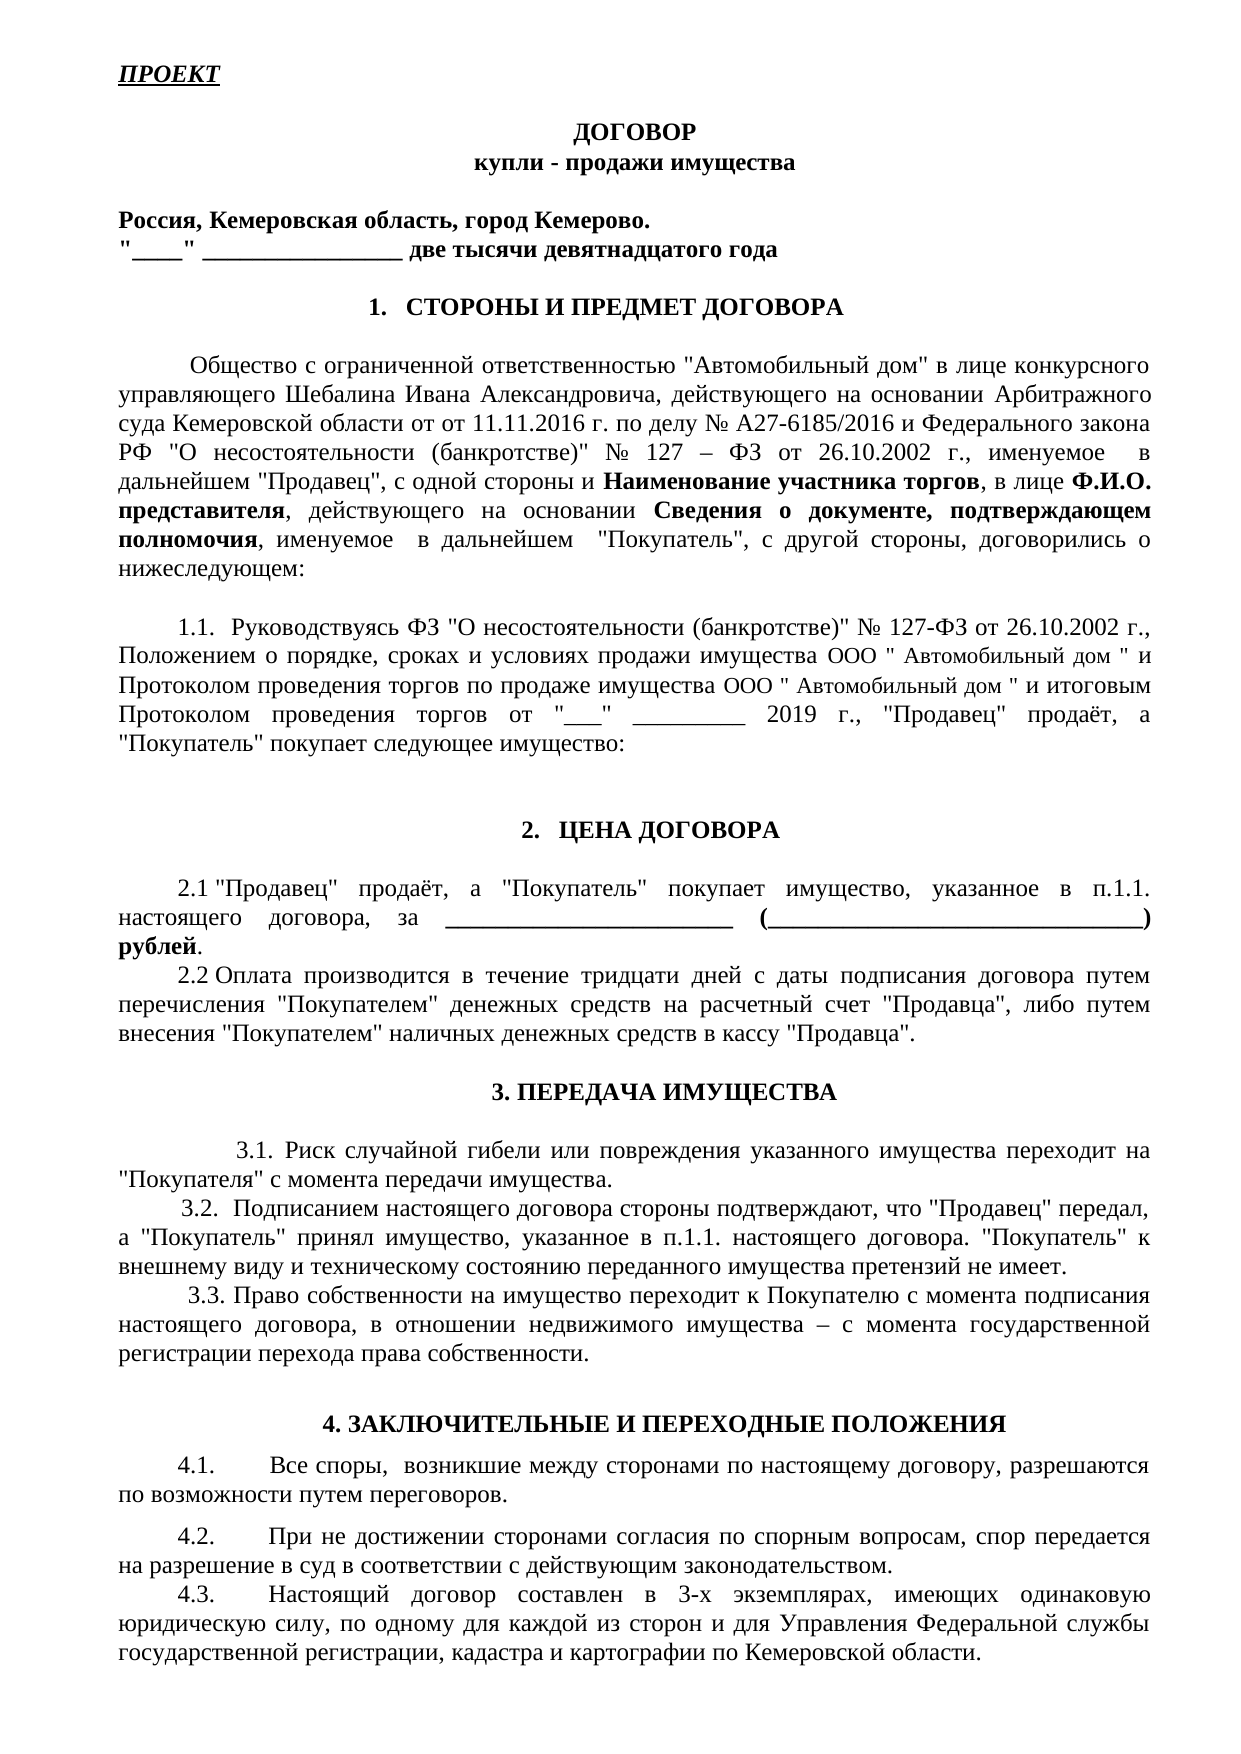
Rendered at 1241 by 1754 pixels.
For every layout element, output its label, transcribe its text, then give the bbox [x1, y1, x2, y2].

text 3. ПЕРЕДАЧА ИМУЩЕСТВА [118, 1076, 1152, 1105]
text 3.1. Риск случайной гибели или повреждения указанного имущества переходит на "Покупателя" с момента передачи имущества. [118, 1134, 1152, 1193]
list Настоящий договор составлен в 3-х экземплярах, имеющих одинаковую юридическую силу, по одному для каждой из сторон и для Управления Федеральной службы государственной регистрации, кадастра и картографии по Кемеровской области. [118, 1579, 1152, 1666]
list СТОРОНЫ И ПРЕДМЕТ ДОГОВОРА [149, 292, 1063, 321]
list ЦЕНА ДОГОВОРА [149, 815, 1152, 844]
list Оплата производится в течение тридцати дней с даты подписания договора путем перечисления "Покупателем" денежных средств на расчетный счет "Продавца", либо путем внесения "Покупателем" наличных денежных средств в кассу "Продавца". [118, 960, 1152, 1047]
text 4.1. Все споры, возникшие между сторонами по настоящему договору, разрешаются по возможности путем переговоров. [118, 1450, 1152, 1508]
text купли - продажи имущества [118, 146, 1152, 175]
text ДОГОВОР [118, 117, 1152, 146]
text 3.3. Право собственности на имущество переходит к Покупателю с момента подписания настоящего договора, в отношении недвижимого имущества – с момента государственной регистрации перехода права собственности. [118, 1280, 1152, 1367]
list При не достижении сторонами согласия по спорным вопросам, спор передается на разрешение в суд в соответствии с действующим законодательством. [118, 1521, 1152, 1579]
text Общество с ограниченной ответственностью "Автомобильный дом" в лице конкурсного управляющего Шебалина Ивана Александровича, действующего на основании Арбитражного суда Кемеровской области от от 11.11.2016 г. по делу № А27-6185/2016 и Федерального закона РФ "О несостоятельности (банкротстве)" № 127 – ФЗ от 26.10.2002 г., именуемое в дальнейшем "Продавец", с одной стороны и Наименование участника торгов, в лице Ф.И.О. представителя, действующего на основании Сведения о документе, подтверждающем полномочия, именуемое в дальнейшем "Покупатель", с другой стороны, договорились о нижеследующем: [118, 350, 1152, 582]
text Россия, Кемеровская область, город Кемерово. [118, 204, 1063, 233]
text 1.1. Руководствуясь ФЗ "О несостоятельности (банкротстве)" № 127-ФЗ от 26.10.2002 г., Положением о порядке, сроках и условиях продажи имущества ООО " Автомобильный дом " и Протоколом проведения торгов по продаже имущества ООО " Автомобильный дом " и итоговым Протоколом проведения торгов от "___" _________ 2019 г., "Продавец" продаёт, а "Покупатель" покупает следующее имущество: [118, 611, 1152, 757]
text 4. ЗАКЛЮЧИТЕЛЬНЫЕ И ПЕРЕХОДНЫЕ ПОЛОЖЕНИЯ [118, 1408, 1152, 1438]
text "____" ________________ две тысячи девятнадцатого года [118, 233, 1063, 263]
text ПРОЕКТ [118, 59, 1152, 88]
list "Продавец" продаёт, а "Покупатель" покупает имущество, указанное в п.1.1. настоящего договора, за _______________________ (______________________________) рублей. [118, 873, 1152, 960]
text 3.2. Подписанием настоящего договора стороны подтверждают, что "Продавец" передал, а "Покупатель" принял имущество, указанное в п.1.1. настоящего договора. "Покупатель" к внешнему виду и техническому состоянию переданного имущества претензий не имеет. [118, 1193, 1152, 1280]
